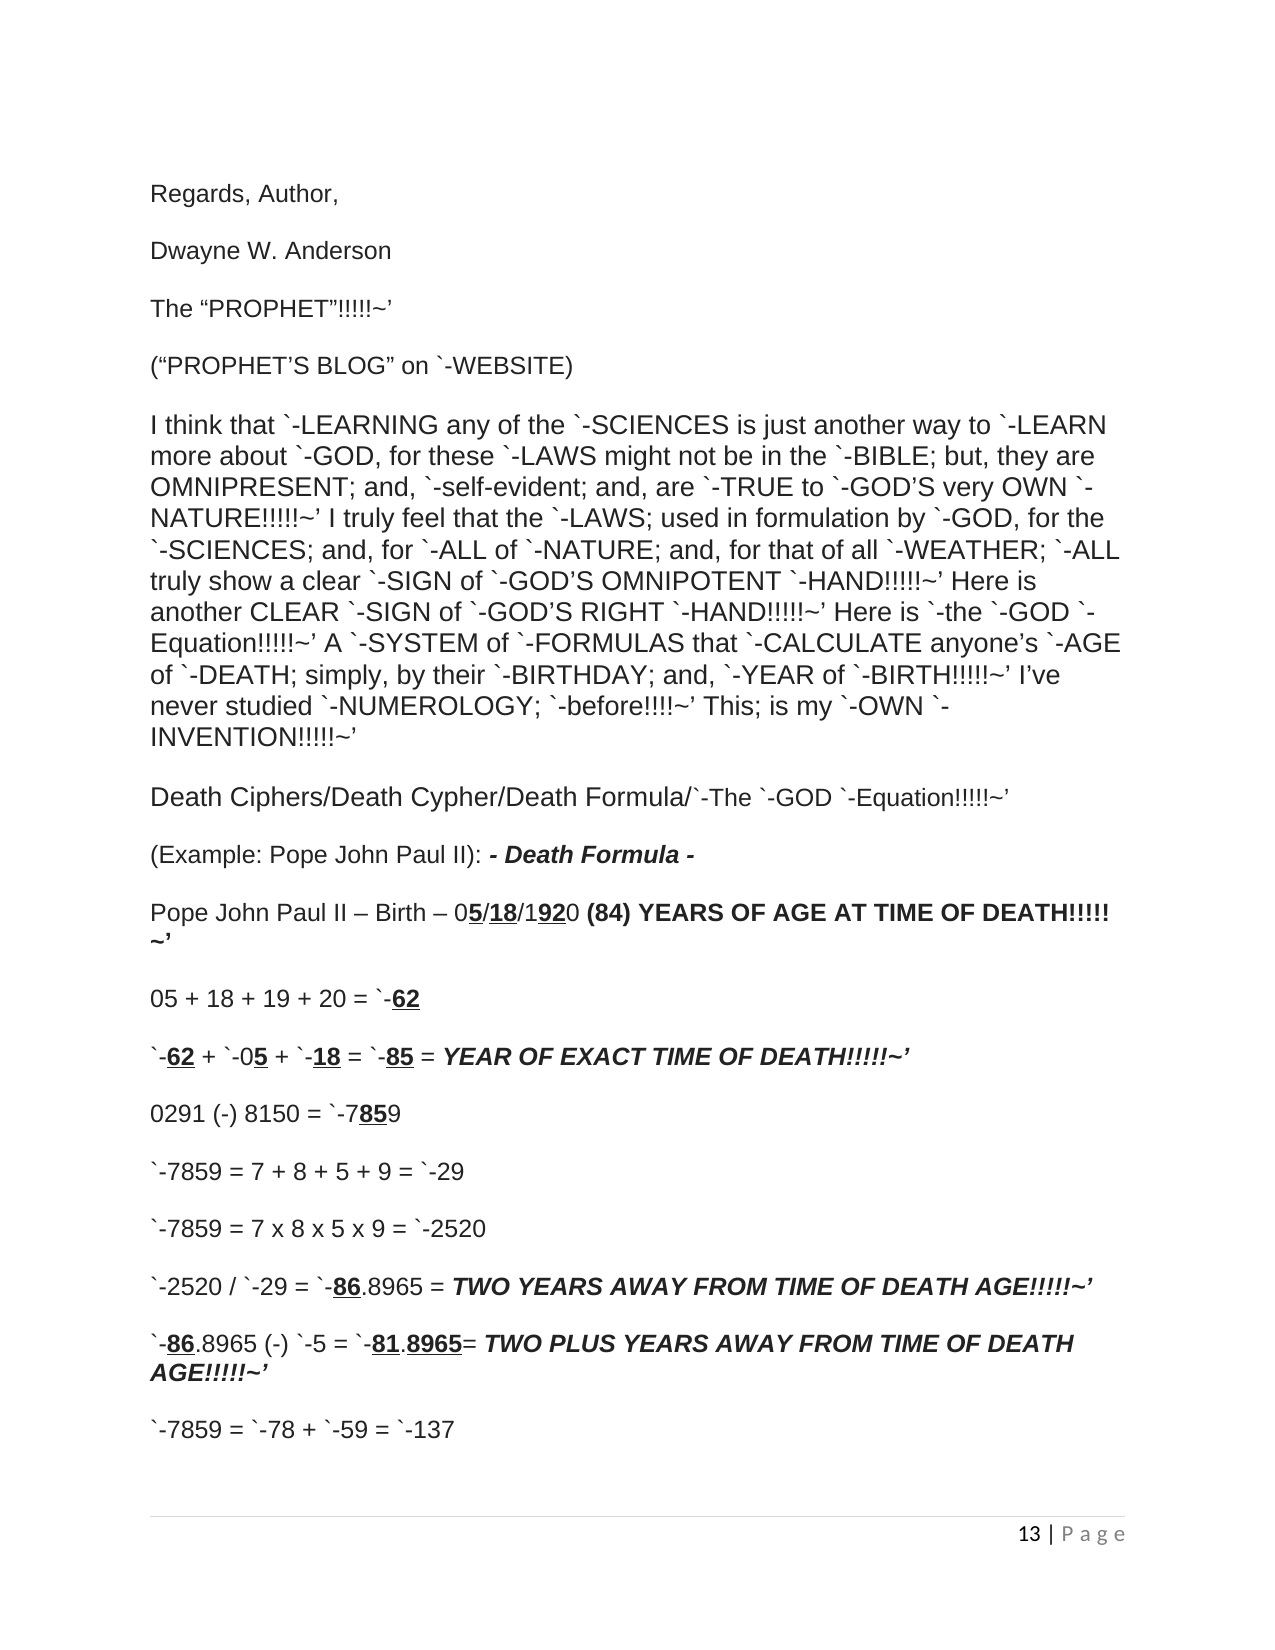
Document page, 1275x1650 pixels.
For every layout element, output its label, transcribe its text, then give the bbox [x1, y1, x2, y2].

text `-7859 = 7 + 8 + 5 + 9 = `-29 [150, 1157, 1125, 1186]
text `-2520 / `-29 = `-86.8965 = TWO YEARS AWAY FROM TIME OF DEATH AGE!!!!!~’ [150, 1272, 1125, 1301]
text (Example: Pope John Paul II): - Death Formula - [150, 841, 1125, 869]
text Death Ciphers/Death Cypher/Death Formula/`-The `-GOD `-Equation!!!!!~’ [692, 781, 1125, 812]
text `-7859 = `-78 + `-59 = `-137 [150, 1416, 1125, 1444]
text I think that `-LEARNING any of the `-SCIENCES is just another way to `-LEARN more about `-GOD, for these `-LAWS might not be in the `-BIBLE; but, they are OMNIPRESENT; and, `-self-evident; and, are `-TRUE to `-GOD’S very OWN `-NATURE!!!!!~’ I truly feel that the `-LAWS; used in formulation by `-GOD, for the `-SCIENCES; and, for `-ALL of `-NATURE; and, for that of all `-WEATHER; `-ALL truly show a clear `-SIGN of `-GOD’S OMNIPOTENT `-HAND!!!!!~’ Here is another CLEAR `-SIGN of `-GOD’S RIGHT `-HAND!!!!!~’ Here is `-the `-GOD `-Equation!!!!!~’ A `-SYSTEM of `-FORMULAS that `-CALCULATE anyone’s `-AGE of `-DEATH; simply, by their `-BIRTHDAY; and, `-YEAR of `-BIRTH!!!!!~’ I’ve never studied `-NUMEROLOGY; `-before!!!!~’ This; is my `-OWN `-INVENTION!!!!!~’ [150, 409, 1125, 752]
text (“PROPHET’S BLOG” on `-WEBSITE) [150, 351, 1125, 380]
text Pope John Paul II – Birth – 05/18/1920 (84) YEARS OF AGE AT TIME OF DEATH!!!!!~’ [150, 898, 1125, 956]
text 0291 (-) 8150 = `-7859 [150, 1099, 1125, 1128]
text Dwayne W. Anderson [150, 236, 1125, 265]
text Regards, Author, [150, 179, 1125, 207]
text 05 + 18 + 19 + 20 = `-62 [150, 984, 1125, 1013]
text `-62 + `-05 + `-18 = `-85 = YEAR OF EXACT TIME OF DEATH!!!!!~’ [150, 1042, 1125, 1071]
text The “PROPHET”!!!!!~’ [150, 294, 1125, 322]
text `-86.8965 (-) `-5 = `-81.8965= TWO PLUS YEARS AWAY FROM TIME OF DEATH AGE!!!!!~’ [150, 1329, 1125, 1387]
text `-7859 = 7 x 8 x 5 x 9 = `-2520 [150, 1214, 1125, 1243]
